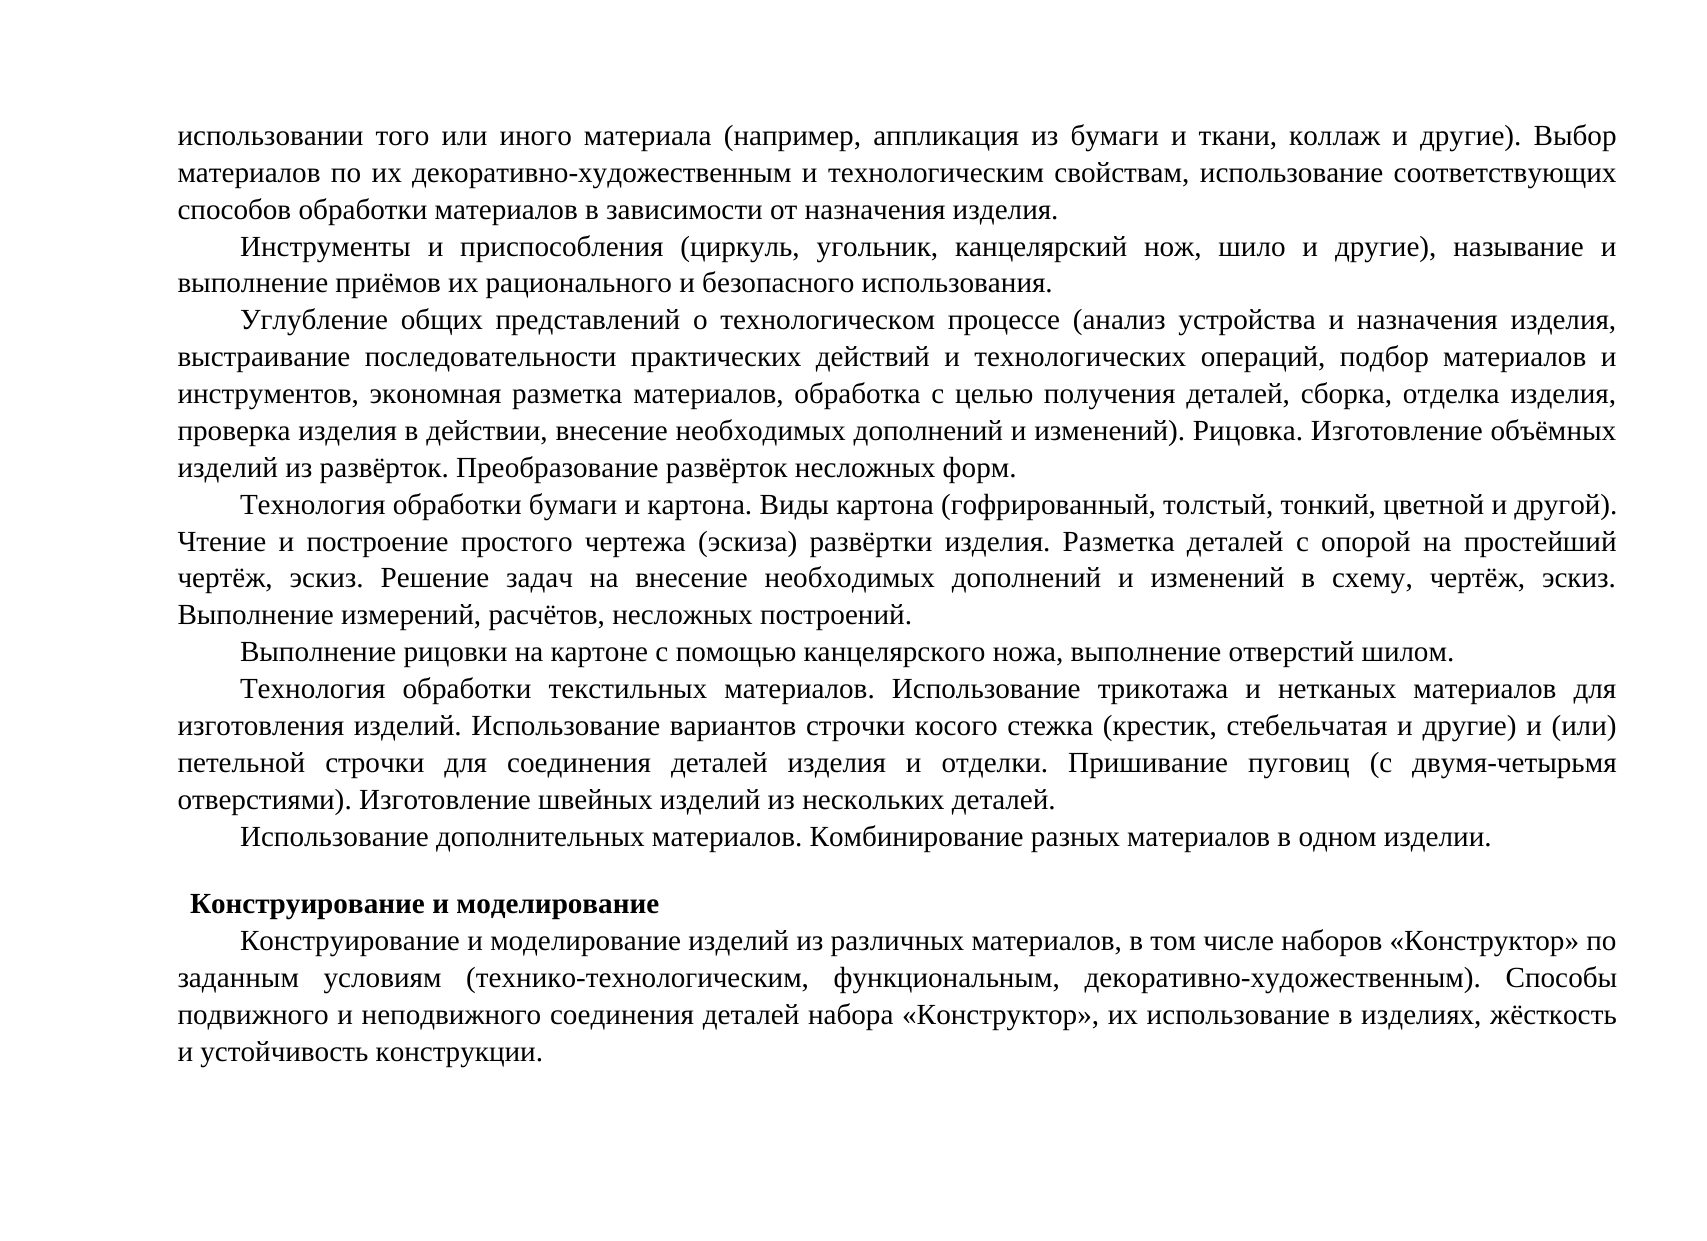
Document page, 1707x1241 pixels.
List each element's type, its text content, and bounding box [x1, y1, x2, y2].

text Выполнение рицовки на картоне с помощью канцелярского ножа, выполнение отверстий шилом. [177, 634, 1618, 668]
text Конструирование и моделирование [190, 886, 1618, 920]
text Углубление общих представлений о технологическом процессе (анализ устройства и назначения изделия, выстраивание последовательности практических действий и технологических операций, подбор материалов и инструментов, экономная разметка материалов, обработка с целью получения деталей, сборка, отделка изделия, проверка изделия в действии, внесение необходимых дополнений и изменений). Рицовка. Изготовление объёмных изделий из развёрток. Преобразование развёрток несложных форм. [177, 302, 1618, 483]
text Инструменты и приспособления (циркуль, угольник, канцелярский нож, шило и другие), называние и выполнение приёмов их рационального и безопасного использования. [177, 229, 1618, 299]
text Технология обработки текстильных материалов. Использование трикотажа и нетканых материалов для изготовления изделий. Использование вариантов строчки косого стежка (крестик, стебельчатая и другие) и (или) петельной строчки для соединения деталей изделия и отделки. Пришивание пуговиц (с двумя-четырьмя отверстиями). Изготовление швейных изделий из нескольких деталей. [177, 671, 1618, 815]
text Конструирование и моделирование изделий из различных материалов, в том числе наборов «Конструктор» по заданным условиям (технико-технологическим, функциональным, декоративно-художественным). Способы подвижного и неподвижного соединения деталей набора «Конструктор», их использование в изделиях, жёсткость и устойчивость конструкции. [177, 923, 1618, 1067]
text Технология обработки бумаги и картона. Виды картона (гофрированный, толстый, тонкий, цветной и другой). Чтение и построение простого чертежа (эскиза) развёртки изделия. Разметка деталей с опорой на простейший чертёж, эскиз. Решение задач на внесение необходимых дополнений и изменений в схему, чертёж, эскиз. Выполнение измерений, расчётов, несложных построений. [177, 487, 1618, 631]
text Использование дополнительных материалов. Комбинирование разных материалов в одном изделии. [177, 819, 1618, 852]
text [177, 118, 1618, 225]
